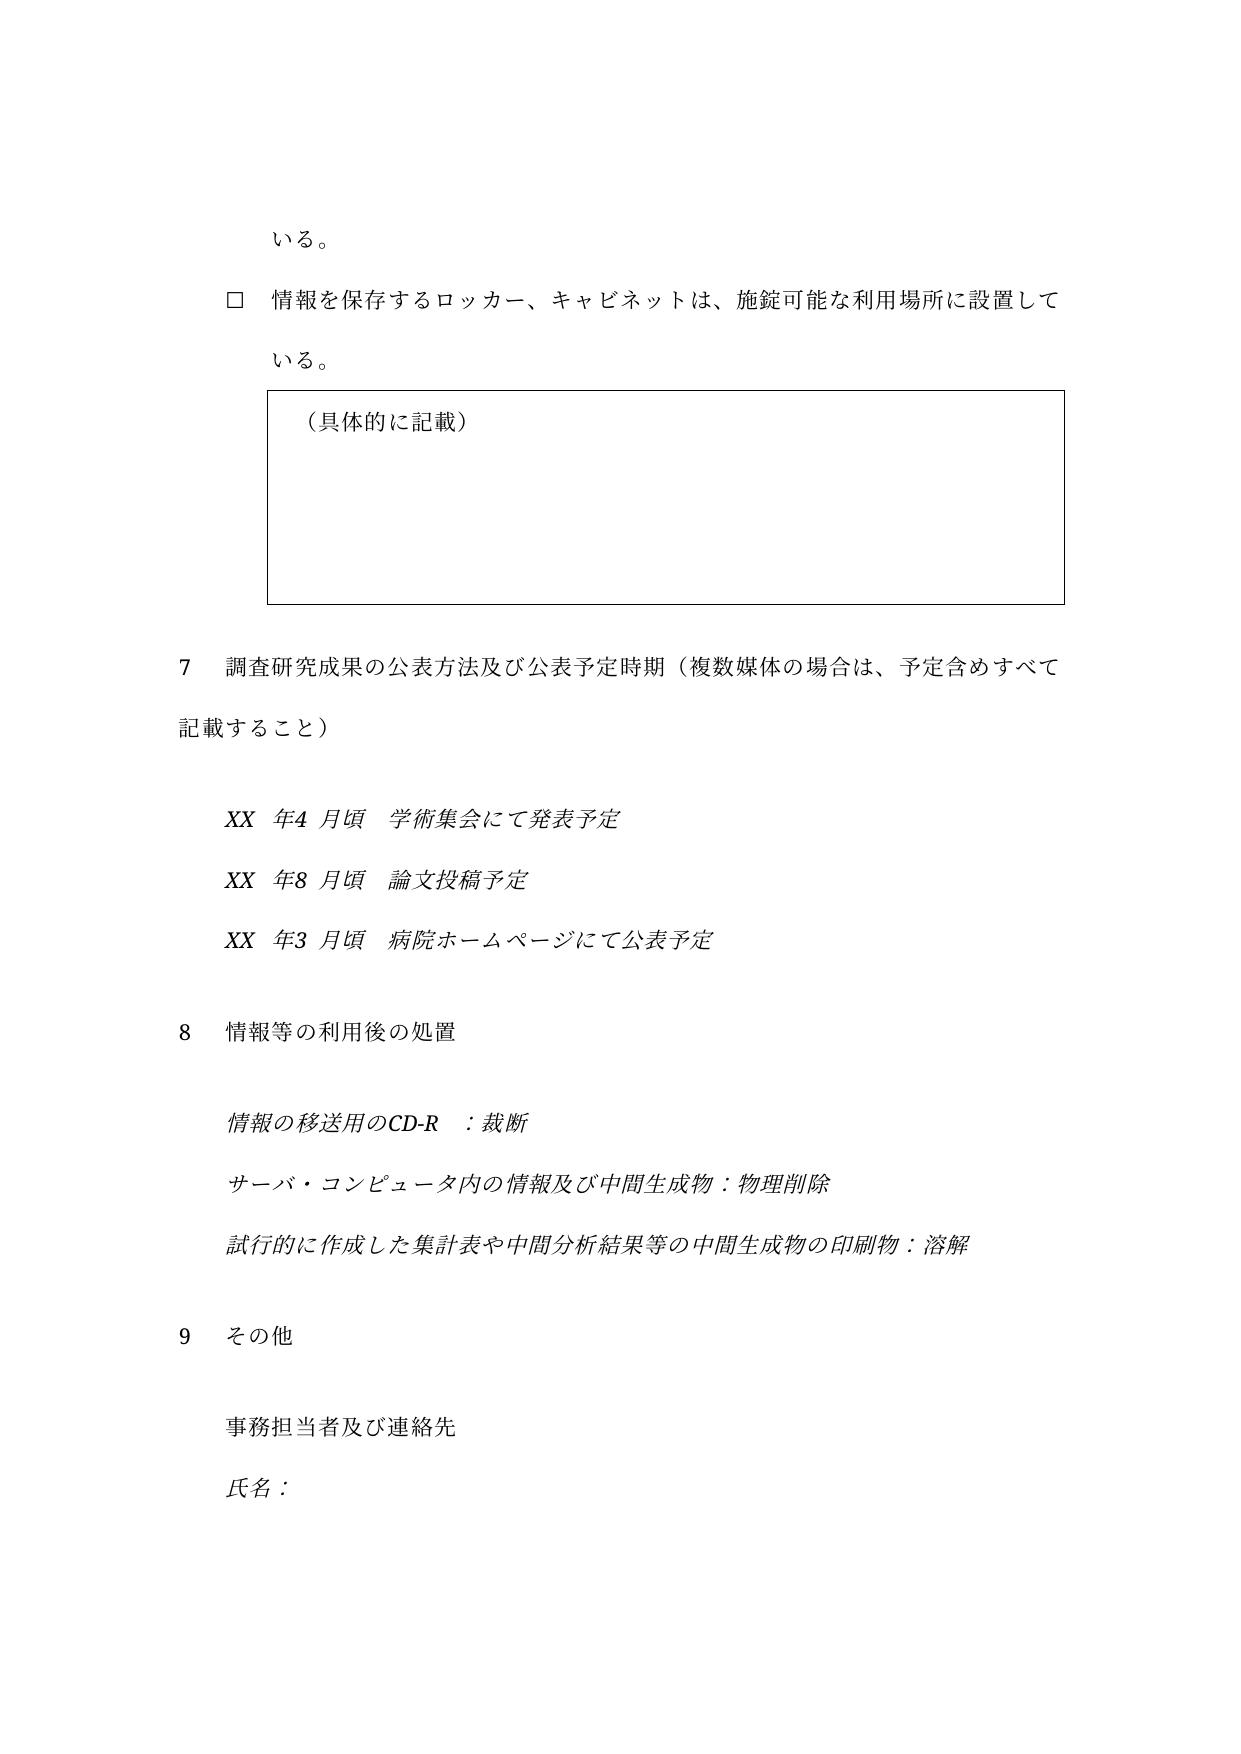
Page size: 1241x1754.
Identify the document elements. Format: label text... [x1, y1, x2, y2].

table_header （具体的に記載） [268, 391, 1064, 604]
text 情報の移送用のCD-R：裁断 [179, 1092, 1061, 1152]
text XX年8月頃 論文投稿予定 [179, 848, 1061, 909]
text 8 情報等の利用後の処置 [179, 1000, 1061, 1061]
text 氏名： [179, 1457, 1061, 1517]
text XX年3月頃 病院ホームページにて公表予定 [179, 909, 1061, 970]
text 事務担当者及び連絡先 [179, 1396, 1061, 1457]
text 9 その他 [179, 1304, 1061, 1365]
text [223, 207, 1061, 268]
text 情報を保存するロッカー、キャビネットは、施錠可能な利用場所に設置している。 [223, 268, 1061, 390]
text XX年4月頃 学術集会にて発表予定 [179, 787, 1061, 848]
text 試行的に作成した集計表や中間分析結果等の中間生成物の印刷物：溶解 [179, 1213, 1061, 1274]
text サーバ・コンピュータ内の情報及び中間生成物：物理削除 [179, 1152, 1061, 1213]
text 7 調査研究成果の公表方法及び公表予定時期（複数媒体の場合は、予定含めすべて記載すること） [179, 635, 1061, 757]
